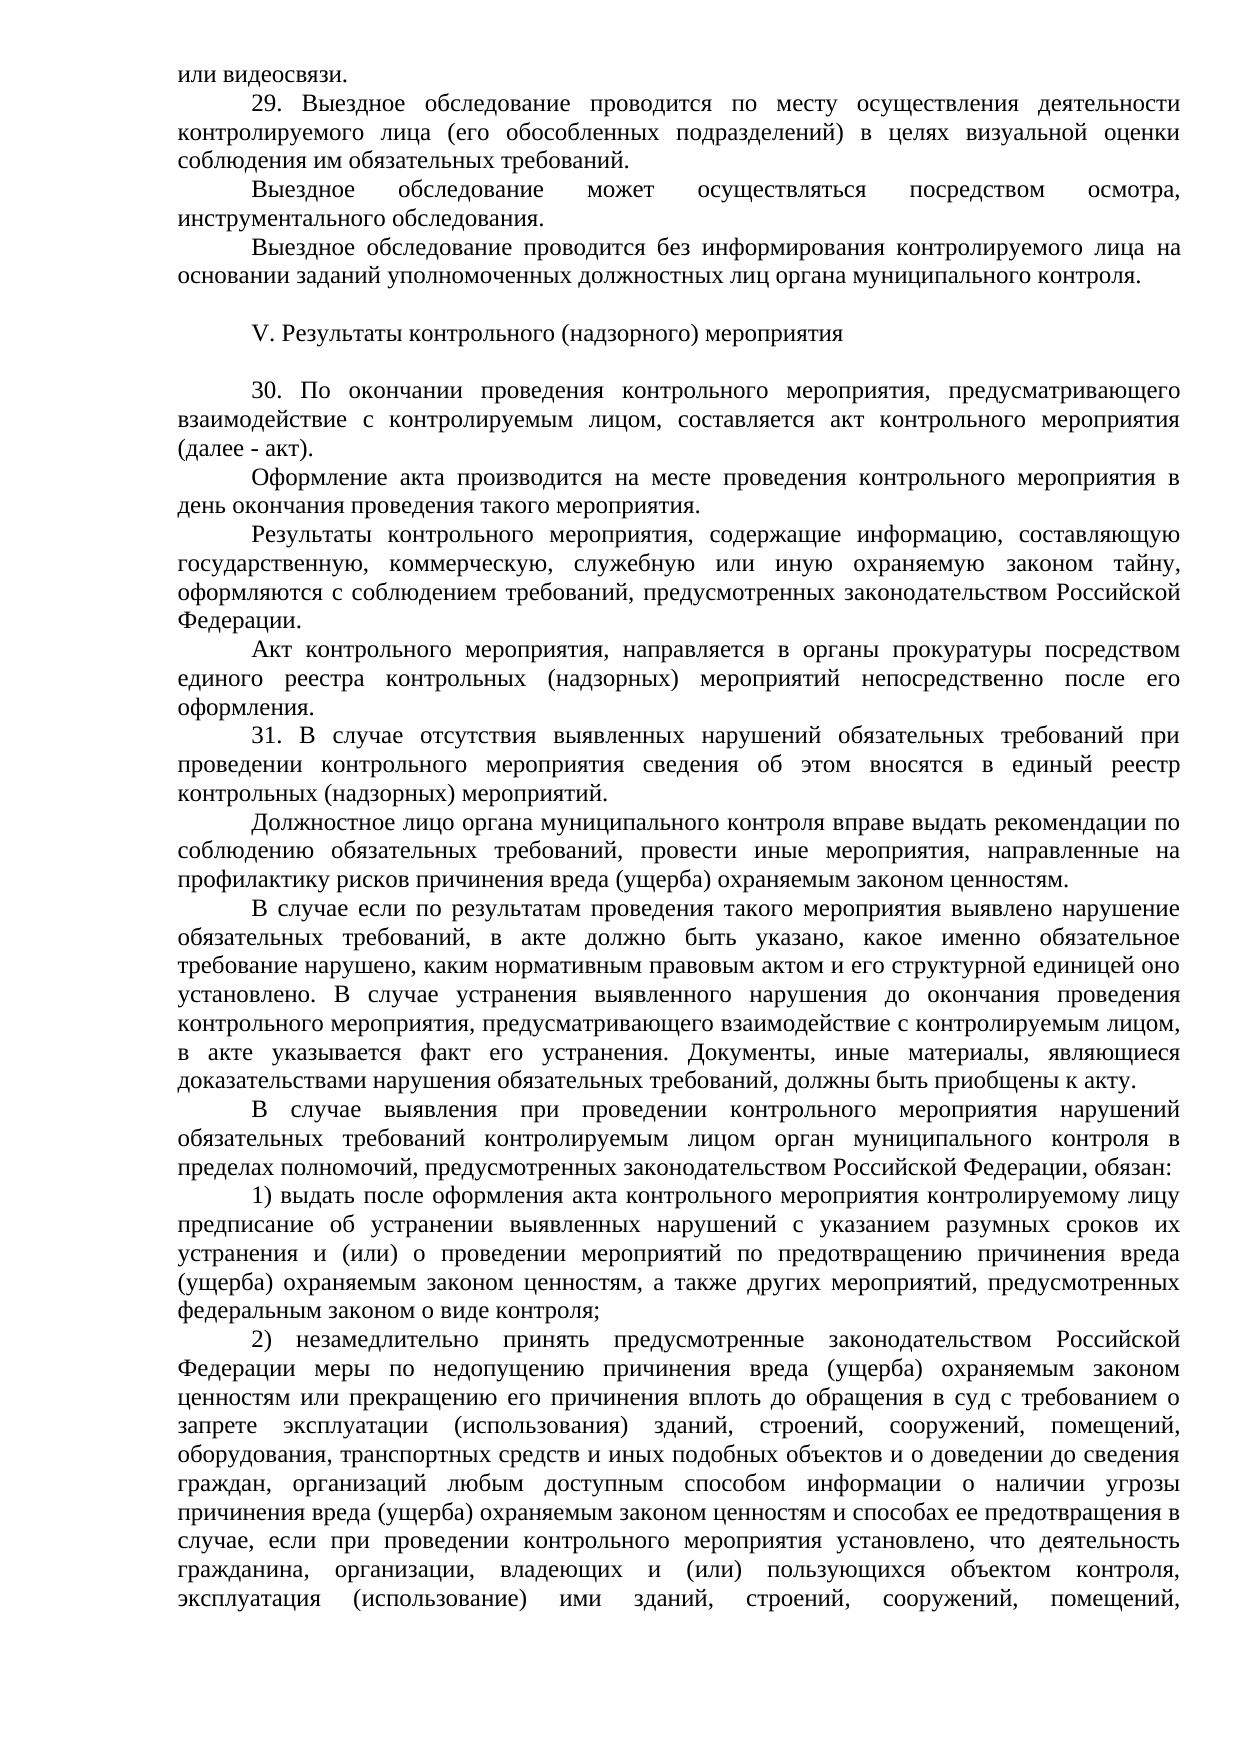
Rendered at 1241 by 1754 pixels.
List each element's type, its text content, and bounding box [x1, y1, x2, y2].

text 29. Выездное обследование проводится по месту осуществления деятельности контролируемого лица (его обособленных подразделений) в целях визуальной оценки соблюдения им обязательных требований. [177, 88, 1181, 174]
text Оформление акта производится на месте проведения контрольного мероприятия в день окончания проведения такого мероприятия. [177, 462, 1181, 519]
text V. Результаты контрольного (надзорного) мероприятия [177, 318, 1181, 347]
text Выездное обследование проводится без информирования контролируемого лица на основании заданий уполномоченных должностных лиц органа муниципального контроля. [177, 232, 1181, 289]
text В случае выявления при проведении контрольного мероприятия нарушений обязательных требований контролируемым лицом орган муниципального контроля в пределах полномочий, предусмотренных законодательством Российской Федерации, обязан: [177, 1094, 1181, 1180]
text 31. В случае отсутствия выявленных нарушений обязательных требований при проведении контрольного мероприятия сведения об этом вносятся в единый реестр контрольных (надзорных) мероприятий. [177, 720, 1181, 807]
text Выездное обследование может осуществляться посредством осмотра, инструментального обследования. [177, 174, 1181, 232]
text В случае если по результатам проведения такого мероприятия выявлено нарушение обязательных требований, в акте должно быть указано, какое именно обязательное требование нарушено, каким нормативным правовым актом и его структурной единицей оно установлено. В случае устранения выявленного нарушения до окончания проведения контрольного мероприятия, предусматривающего взаимодействие с контролируемым лицом, в акте указывается факт его устранения. Документы, иные материалы, являющиеся доказательствами нарушения обязательных требований, должны быть приобщены к акту. [177, 893, 1181, 1094]
text 30. По окончании проведения контрольного мероприятия, предусматривающего взаимодействие с контролируемым лицом, составляется акт контрольного мероприятия (далее - акт). [177, 375, 1181, 462]
text Должностное лицо органа муниципального контроля вправе выдать рекомендации по соблюдению обязательных требований, провести иные мероприятия, направленные на профилактику рисков причинения вреда (ущерба) охраняемым законом ценностям. [177, 807, 1181, 893]
text Акт контрольного мероприятия, направляется в органы прокуратуры посредством единого реестра контрольных (надзорных) мероприятий непосредственно после его оформления. [177, 634, 1181, 720]
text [177, 1324, 1181, 1612]
text Результаты контрольного мероприятия, содержащие информацию, составляющую государственную, коммерческую, служебную или иную охраняемую законом тайну, оформляются с соблюдением требований, предусмотренных законодательством Российской Федерации. [177, 519, 1181, 634]
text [177, 59, 1181, 88]
text 1) выдать после оформления акта контрольного мероприятия контролируемому лицу предписание об устранении выявленных нарушений с указанием разумных сроков их устранения и (или) о проведении мероприятий по предотвращению причинения вреда (ущерба) охраняемым законом ценностям, а также других мероприятий, предусмотренных федеральным законом о виде контроля; [177, 1180, 1181, 1324]
